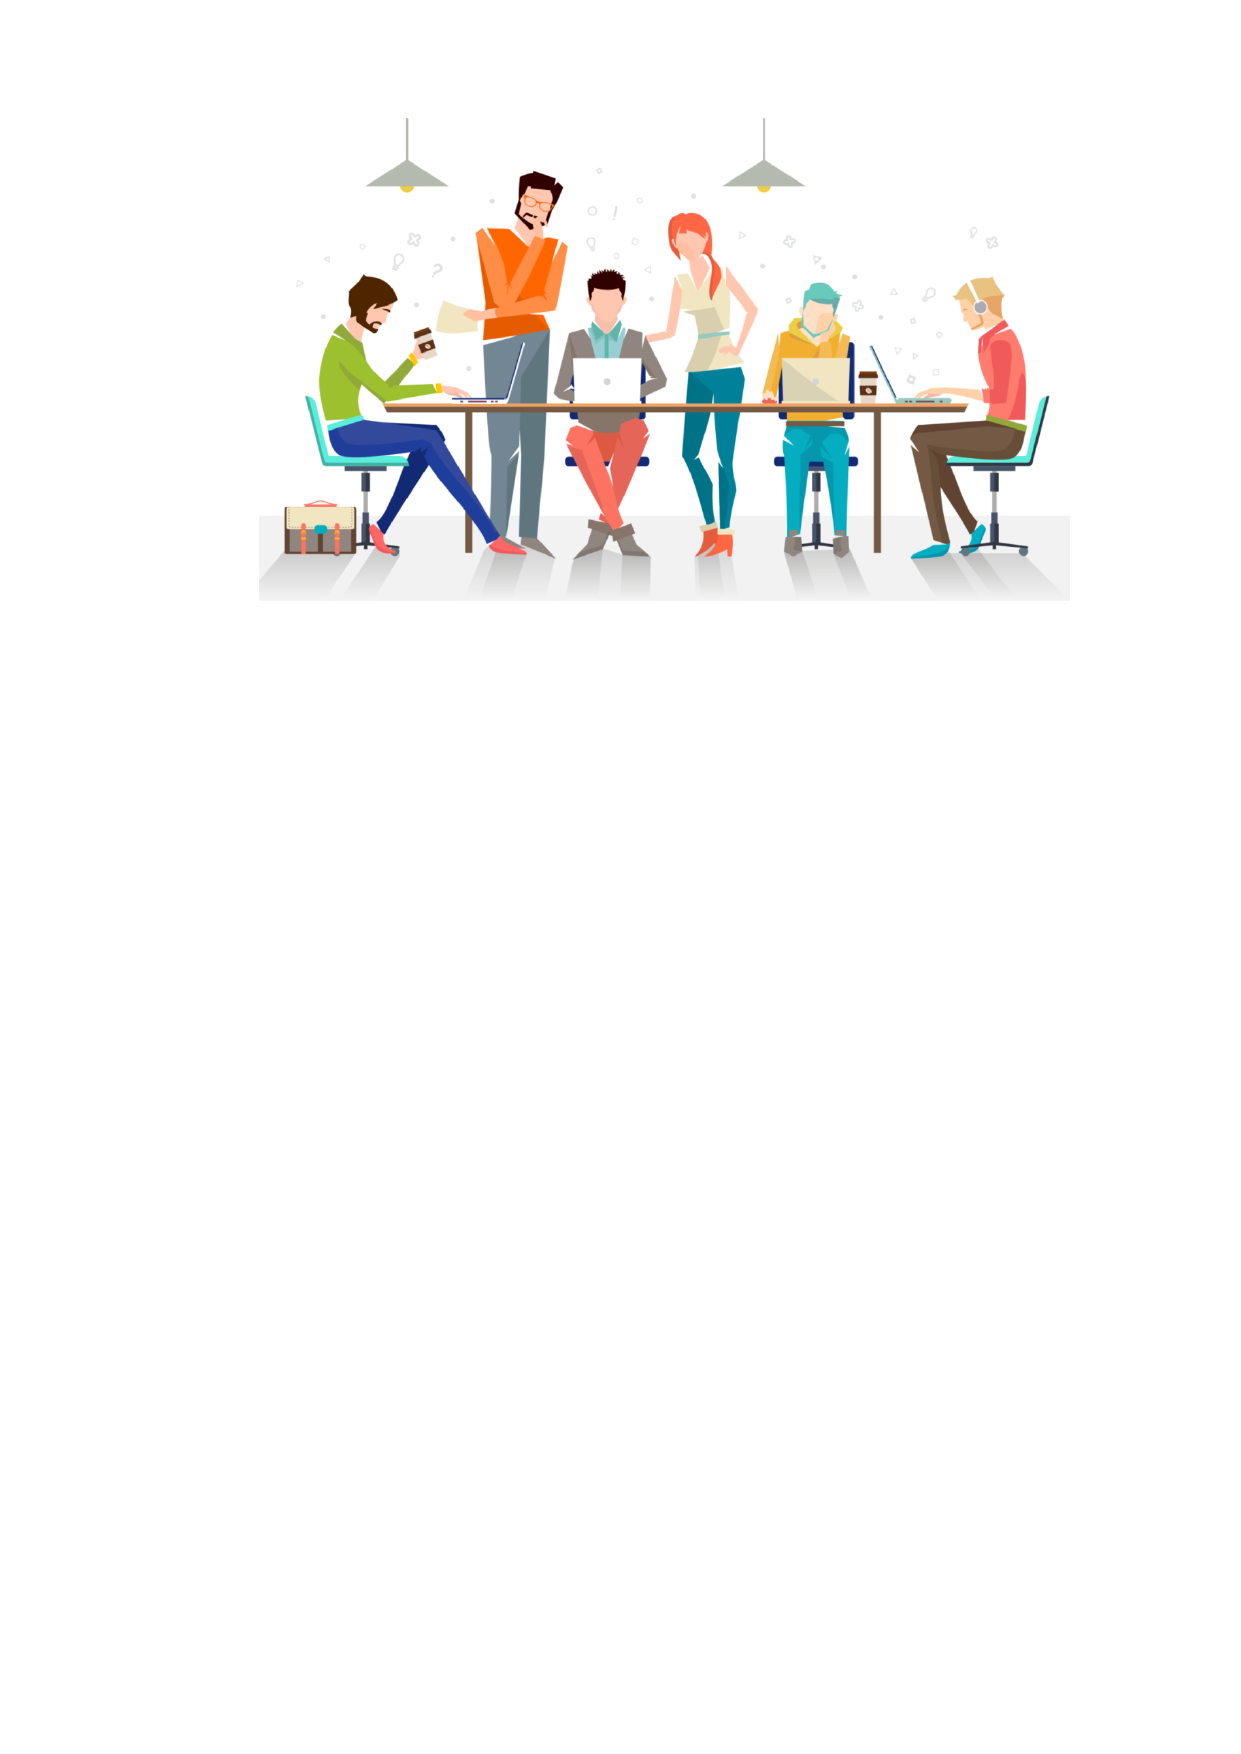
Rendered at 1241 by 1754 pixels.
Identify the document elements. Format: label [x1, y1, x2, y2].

picture [259, 118, 1070, 601]
